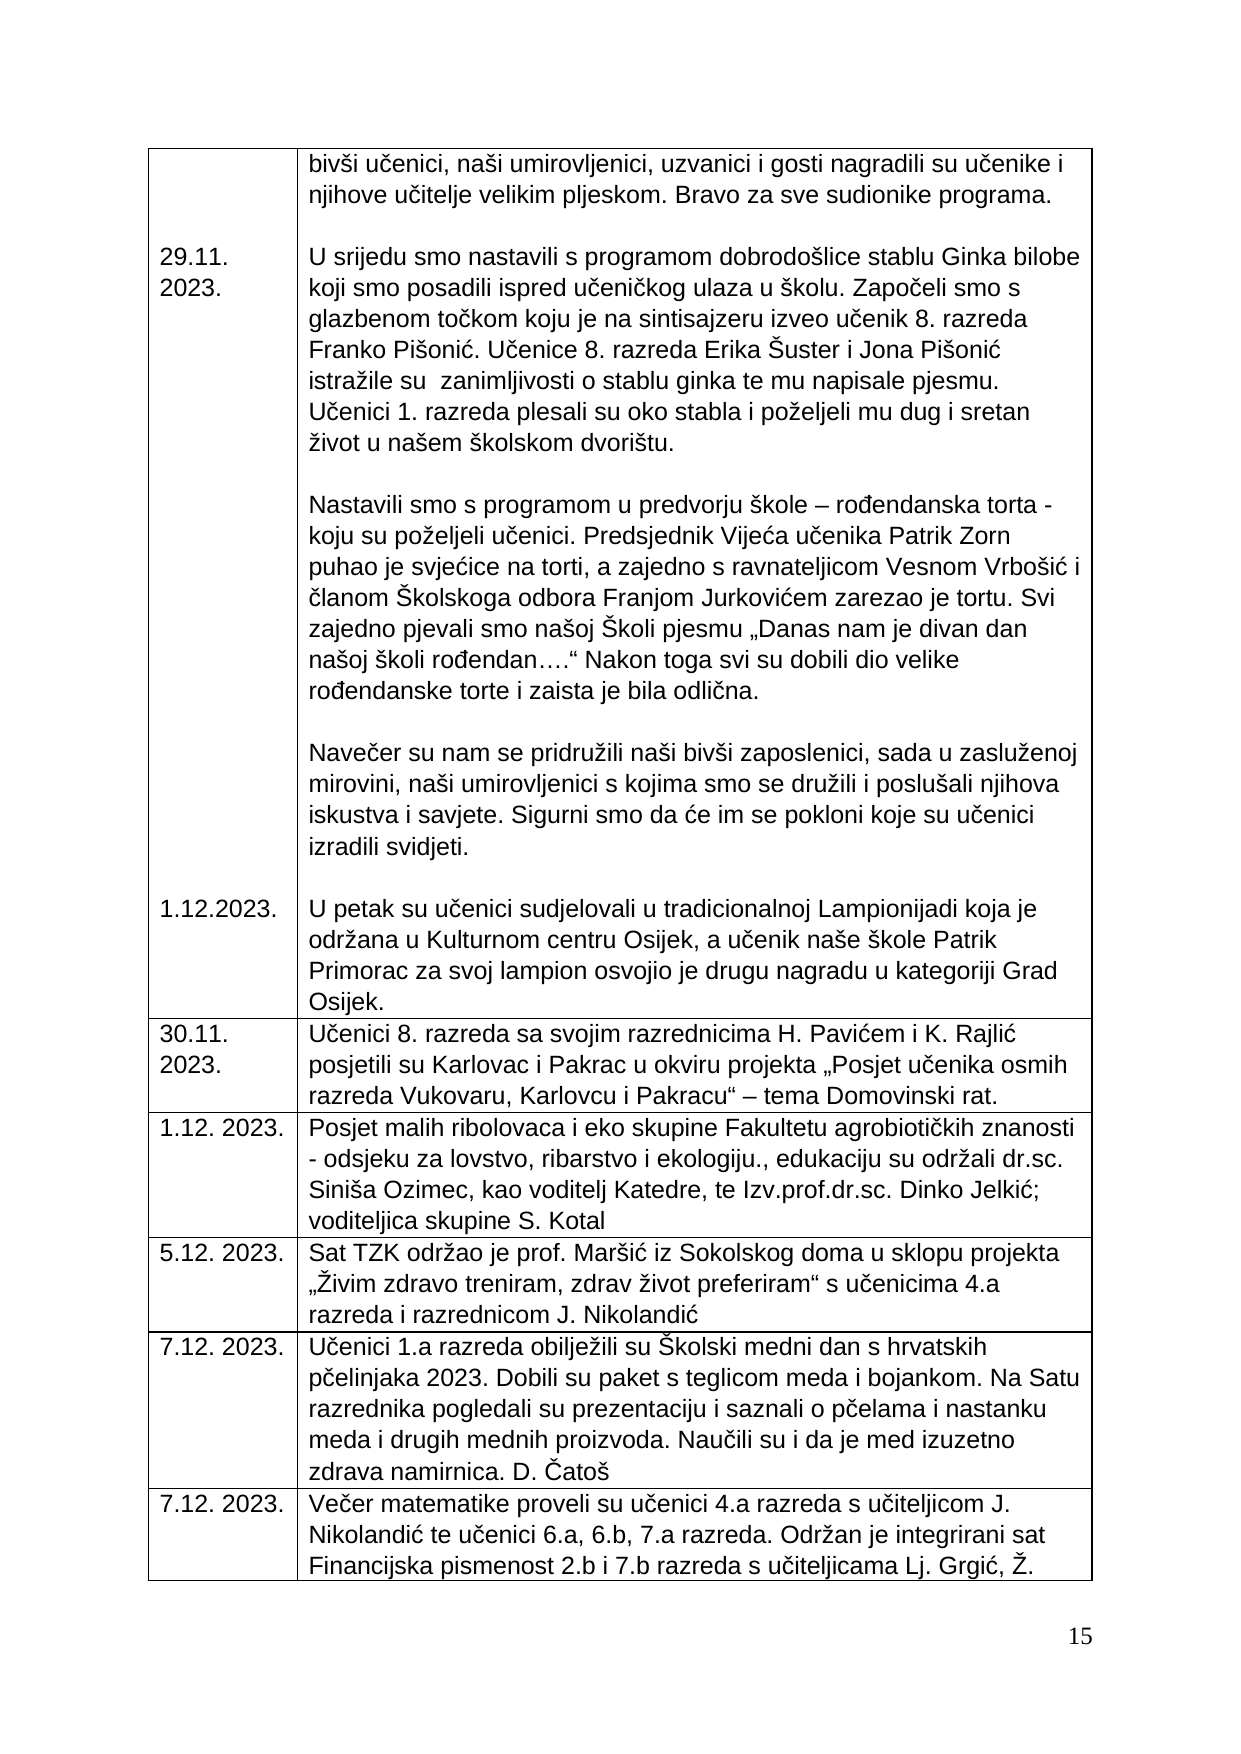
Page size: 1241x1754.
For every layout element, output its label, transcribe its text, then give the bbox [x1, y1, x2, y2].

table_cell 30.11. 2023. [149, 1019, 297, 1112]
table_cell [149, 149, 297, 1018]
table_cell 1.12. 2023. [149, 1113, 297, 1237]
table_cell 7.12. 2023. [149, 1489, 297, 1579]
table_cell 5.12. 2023. [149, 1238, 297, 1331]
table_cell Učenici 1.a razreda obilježili su Školski medni dan s hrvatskih pčelinjaka 2023. Dobili su paket s teglicom meda i bojankom. Na Satu razrednika pogledali su prezentaciju i saznali o pčelama i nastanku meda i drugih mednih proizvoda. Naučili su i da je med izuzetno zdrava namirnica. D. Čatoš [298, 1333, 1091, 1488]
table_cell Učenici 8. razreda sa svojim razrednicima H. Pavićem i K. Rajlić posjetili su Karlovac i Pakrac u okviru projekta „Posjet učenika osmih razreda Vukovaru, Karlovcu i Pakracu“ – tema Domovinski rat. [298, 1019, 1091, 1112]
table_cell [298, 1489, 1091, 1579]
table_cell Sat TZK održao je prof. Maršić iz Sokolskog doma u sklopu projekta „Živim zdravo treniram, zdrav život preferiram“ s učenicima 4.a razreda i razrednicom J. Nikolandić [298, 1238, 1091, 1331]
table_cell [298, 149, 1091, 1018]
table_cell Posjet malih ribolovaca i eko skupine Fakultetu agrobiotičkih znanosti - odsjeku za lovstvo, ribarstvo i ekologiju., edukaciju su održali dr.sc. Siniša Ozimec, kao voditelj Katedre, te Izv.prof.dr.sc. Dinko Jelkić; voditeljica skupine S. Kotal [298, 1113, 1091, 1237]
table_cell 7.12. 2023. [149, 1333, 297, 1488]
